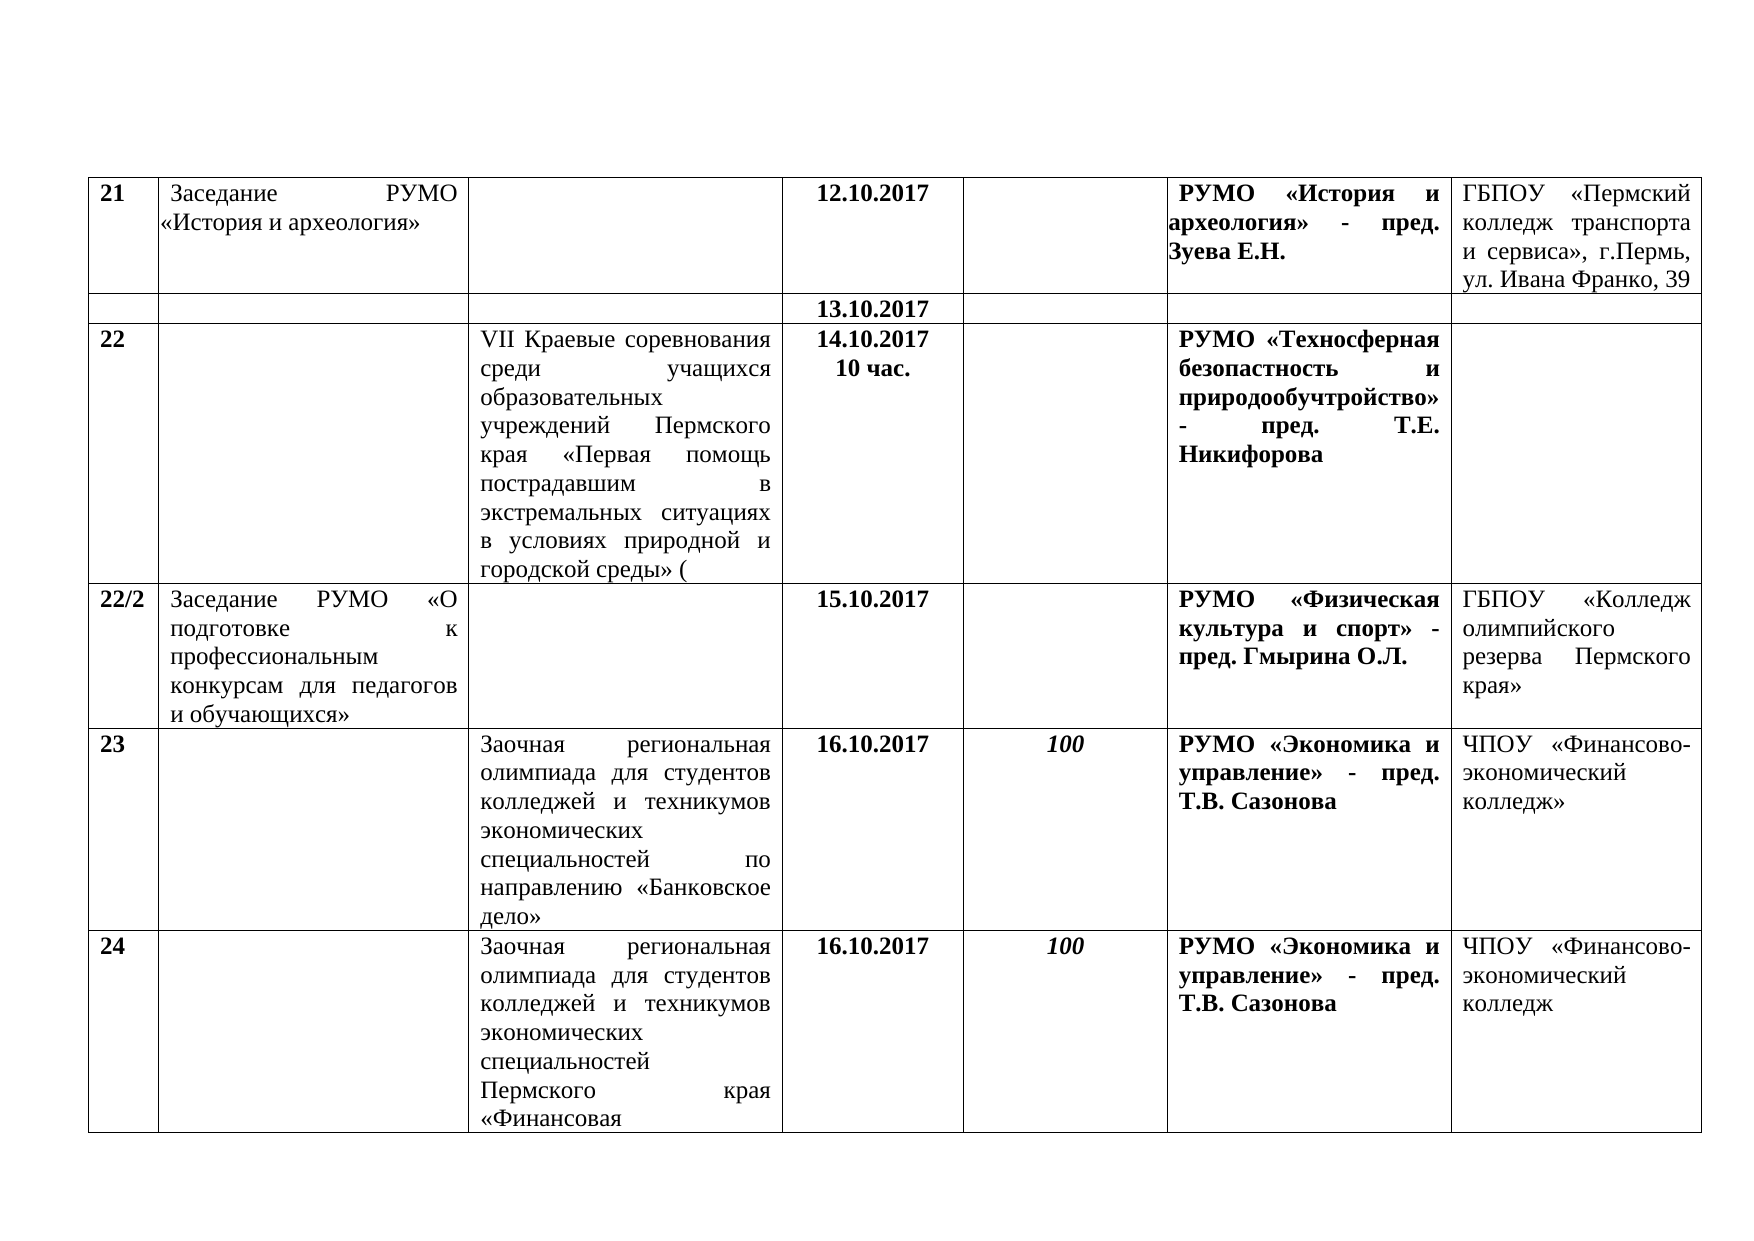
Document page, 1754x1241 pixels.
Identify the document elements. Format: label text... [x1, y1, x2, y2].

table_cell 13.10.2017 [783, 294, 963, 323]
table_cell [89, 294, 158, 323]
table_cell VII Краевые соревнования среди учащихся образовательных учреждений Пермского края «Первая помощь пострадавшим в экстремальных ситуациях в условиях природной и городской среды» ( [469, 324, 782, 583]
table_cell 14.10.2017 10 час. [783, 324, 963, 583]
table_cell [964, 294, 1167, 323]
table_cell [1168, 931, 1451, 1132]
table_cell ГБПОУ «Пермский колледж транспорта и сервиса», г.Пермь, ул. Ивана Франко, 39 [1452, 178, 1701, 293]
table_cell [159, 931, 468, 1132]
table_cell [1452, 294, 1701, 323]
table_cell РУМО «Техносферная безопастность и природообучтройство» - пред. Т.Е. Никифорова [1168, 324, 1451, 583]
table_cell 23 [89, 729, 158, 930]
table_cell [159, 324, 468, 583]
table_cell [964, 178, 1167, 293]
table_cell 22/2 [89, 584, 158, 728]
table_cell [1452, 324, 1701, 583]
table_cell [469, 584, 782, 728]
table_cell 16.10.2017 [783, 931, 963, 1132]
table_cell Заседание РУМО «О подготовке к профессиональным конкурсам для педагогов и обучающихся» [159, 584, 468, 728]
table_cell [1452, 931, 1701, 1132]
table_cell [964, 584, 1167, 728]
table_cell 24 [89, 931, 158, 1132]
table_cell [469, 294, 782, 323]
table_cell 16.10.2017 [783, 729, 963, 930]
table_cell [469, 931, 782, 1132]
table_cell [469, 178, 782, 293]
table_cell РУМО «Физическая культура и спорт» - пред. Гмырина О.Л. [1168, 584, 1451, 728]
table_cell 100 [964, 931, 1167, 1132]
table_cell [1168, 294, 1451, 323]
table_cell 12.10.2017 [783, 178, 963, 293]
table_cell 21 [89, 178, 158, 293]
table_cell ГБПОУ «Колледж олимпийского резерва Пермского края» [1452, 584, 1701, 728]
table_cell РУМО «История и археология» - пред. Зуева Е.Н. [1168, 178, 1451, 293]
table_cell [159, 294, 468, 323]
table_cell РУМО «Экономика и управление» - пред. Т.В. Сазонова [1168, 729, 1451, 930]
table_cell Заседание РУМО «История и археология» [159, 178, 468, 293]
table_cell 22 [89, 324, 158, 583]
table_cell 15.10.2017 [783, 584, 963, 728]
table_cell 100 [964, 729, 1167, 930]
table_cell Заочная региональная олимпиада для студентов колледжей и техникумов экономических специальностей по направлению «Банковское дело» [469, 729, 782, 930]
table_cell [964, 324, 1167, 583]
table_cell ЧПОУ «Финансово-экономический колледж» [1452, 729, 1701, 930]
table_cell [159, 729, 468, 930]
